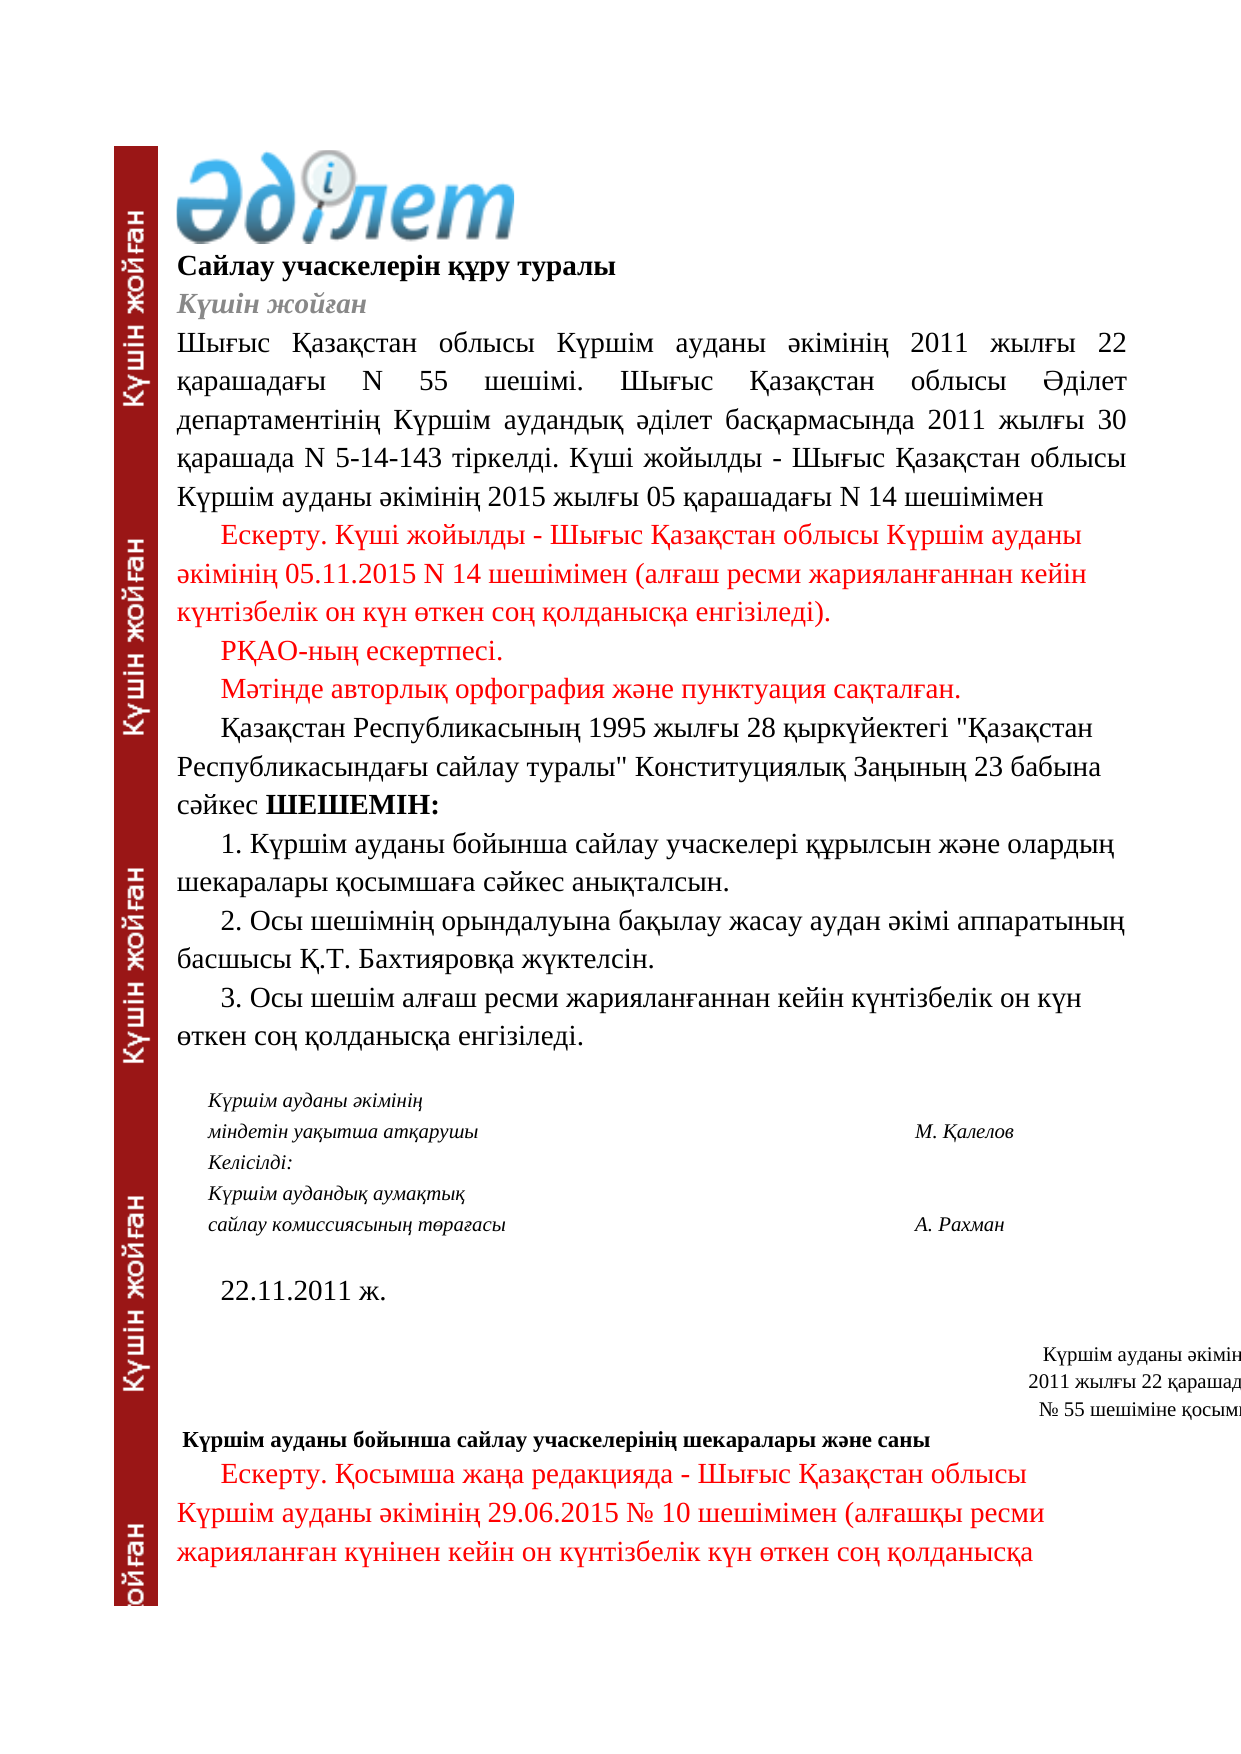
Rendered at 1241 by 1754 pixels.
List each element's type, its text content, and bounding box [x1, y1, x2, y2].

picture [114, 281, 158, 286]
text Күршім ауданы бойынша сайлау учаскелерінің шекаралары және саны [112, 1426, 1128, 1453]
text Шығыс Қазақстан облысы Күршім ауданы әкімінің 2011 жылғы 22 қарашадағы N 55 шешімі. Шығыс Қазақстан облысы Әділет департаментінің Күршім аудандық әділет басқармасында 2011 жылғы 30 қарашада N 5-14-143 тіркелді. Күші жойылды - Шығыс Қазақстан облысы Күршім ауданы әкімінің 2015 жылғы 05 қарашадағы N 14 шешімімен [112, 325, 1128, 512]
picture [114, 320, 158, 325]
picture [176, 150, 515, 244]
picture [114, 146, 158, 248]
picture [114, 1082, 158, 1086]
text Сайлау учаскелерін құру туралы [112, 248, 1128, 281]
text 22.11.2011 ж. [112, 1241, 1128, 1336]
picture [114, 1567, 158, 1606]
table_header [101, 1340, 912, 1426]
table_header Күршім ауданы әкімінің [101, 1086, 1240, 1117]
text Күшін жойған [112, 286, 1128, 320]
picture [114, 1453, 158, 1457]
table_cell міндетін уақытша атқарушы [101, 1117, 913, 1148]
picture [114, 512, 158, 517]
picture [114, 1336, 158, 1340]
text Ескерту. Күші жойылды - Шығыс Қазақстан облысы Күршім ауданы әкімінің 05.11.2015 N 14 шешімімен (алғаш ресми жарияланғаннан кейін күнтізбелік он күн өткен соң қолданысқа енгізіледі). РҚАО-ның ескертпесі. Мәтінде авторлық орфография және пунктуация сақталған. Қазақстан Республикасының 1995 жылғы 28 қыркүйектегі "Қазақстан Республикасындағы сайлау туралы" Конституциялық Заңының 23 бабына сәйкес ШЕШЕМІН: 1. Күршім ауданы бойынша сайлау учаскелері құрылсын және олардың шекаралары қосымшаға сәйкес анықталсын. 2. Осы шешімнің орындалуына бақылау жасау аудан әкімі аппаратының басшысы Қ.Т. Бахтияровқа жүктелсін. 3. Осы шешім алғаш ресми жарияланғаннан кейін күнтізбелік он күн өткен соң қолданысқа енгізіледі. [112, 517, 1128, 1082]
table_cell Келісілді: [101, 1148, 1240, 1179]
table_header Күршім ауданы әкімінің 2011 жылғы 22 қарашадағы № 55 шешіміне қосымша [912, 1340, 1240, 1426]
table_cell А. Рахман [913, 1210, 1240, 1241]
table_cell Күршім аудандық аумақтық [101, 1179, 1240, 1210]
table_cell М. Қалелов [913, 1117, 1240, 1148]
table_cell сайлау комиссиясының төрағасы [101, 1210, 913, 1241]
